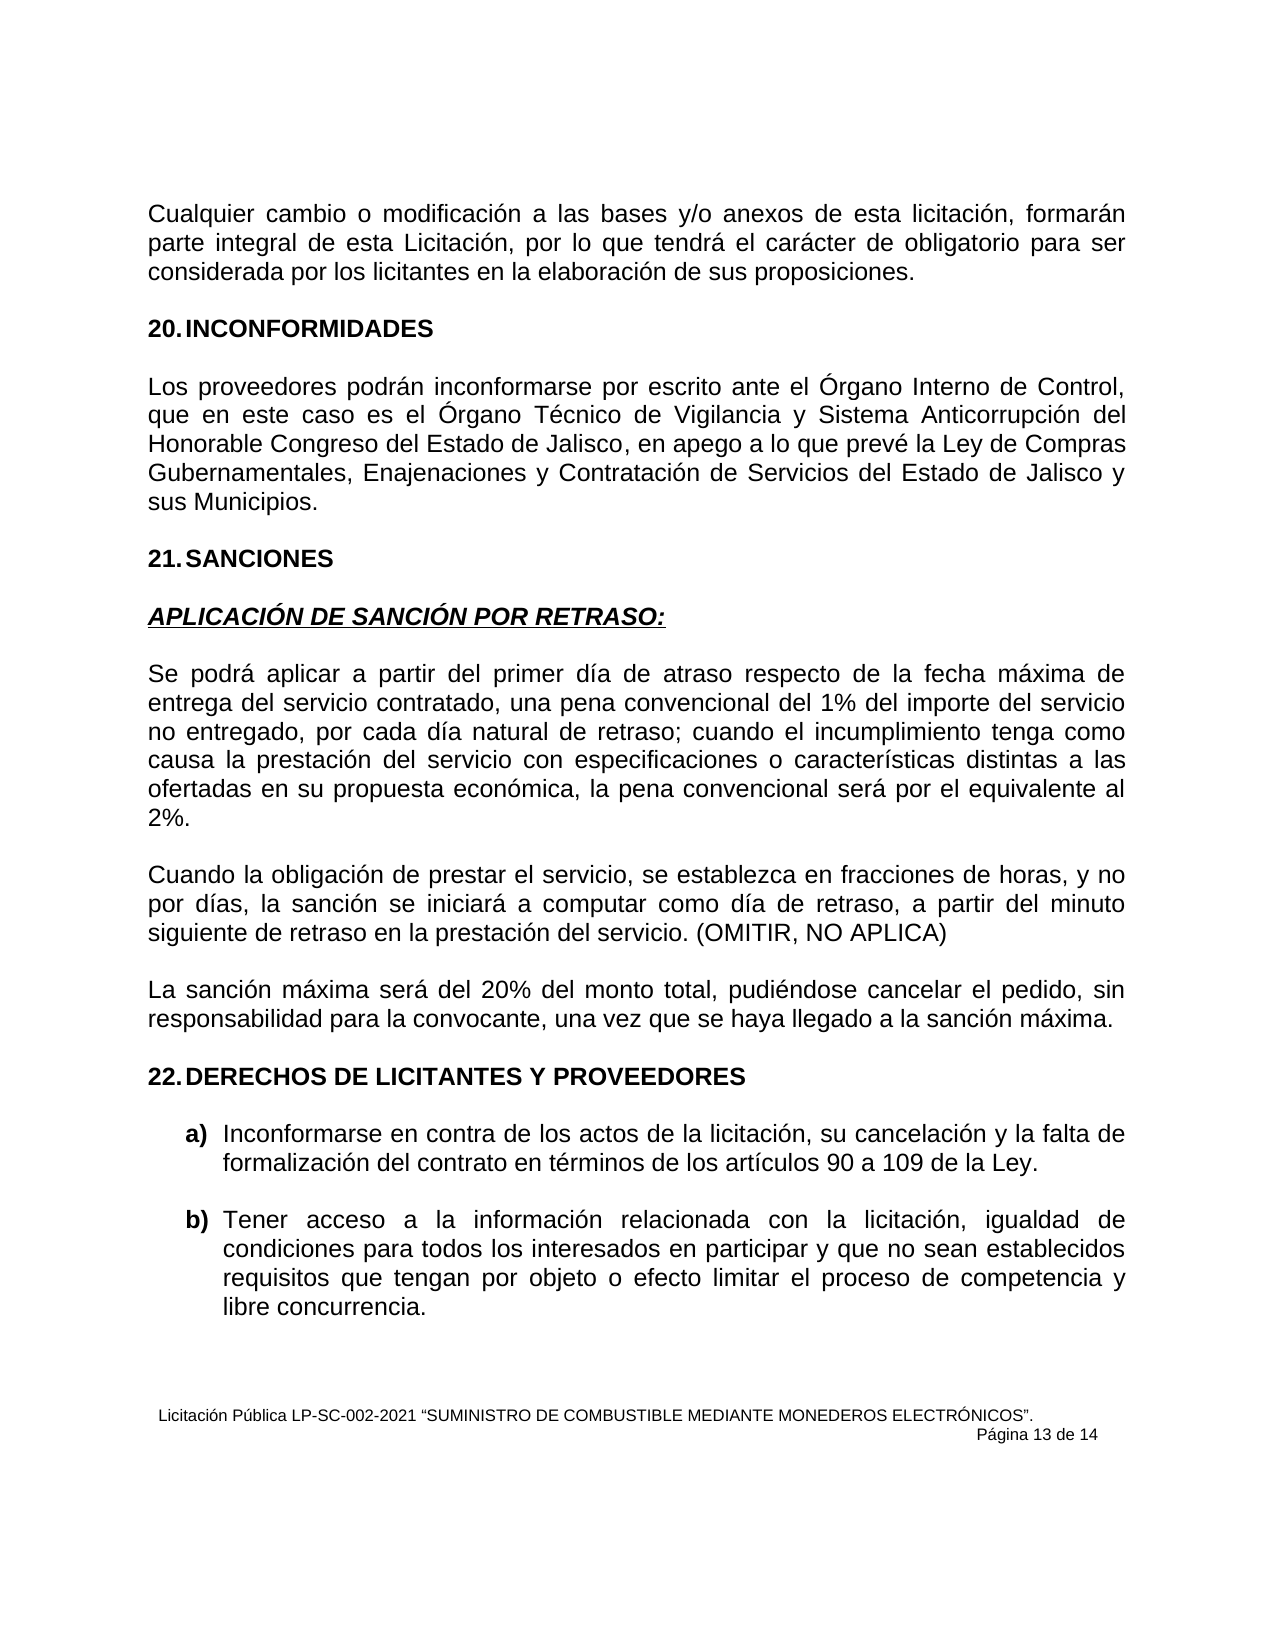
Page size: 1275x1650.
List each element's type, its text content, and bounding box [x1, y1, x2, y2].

list DERECHOS DE LICITANTES Y PROVEEDORES [148, 1062, 1127, 1090]
list Tener acceso a la información relacionada con la licitación, igualdad de condiciones para todos los interesados en participar y que no sean establecidos requisitos que tengan por objeto o efecto limitar el proceso de competencia y libre concurrencia. [185, 1205, 1127, 1320]
list La sanción máxima será del 20% del monto total, pudiéndose cancelar el pedido, sin responsabilidad para la convocante, una vez que se haya llegado a la sanción máxima. [148, 975, 1127, 1033]
list APLICACIÓN DE SANCIÓN POR RETRASO: [148, 602, 1127, 630]
text Cualquier cambio o modificación a las bases y/o anexos de esta licitación, formarán parte integral de esta Licitación, por lo que tendrá el carácter de obligatorio para ser considerada por los licitantes en la elaboración de sus proposiciones. [148, 199, 1127, 285]
text Los proveedores podrán inconformarse por escrito ante el Órgano Interno de Control, que en este caso es el Órgano Técnico de Vigilancia y Sistema Anticorrupción del Honorable Congreso del Estado de Jalisco, en apego a lo que prevé la Ley de Compras Gubernamentales, Enajenaciones y Contratación de Servicios del Estado de Jalisco y sus Municipios. [148, 372, 1127, 429]
list Cuando la obligación de prestar el servicio, se establezca en fracciones de horas, y no por días, la sanción se iniciará a computar como día de retraso, a partir del minuto siguiente de retraso en la prestación del servicio. (OMITIR, NO APLICA) [148, 860, 1127, 947]
text Los proveedores podrán inconformarse por escrito ante el Órgano Interno de Control, que en este caso es el Órgano Técnico de Vigilancia y Sistema Anticorrupción del Honorable Congreso del Estado de Jalisco, en apego a lo que prevé la Ley de Compras Gubernamentales, Enajenaciones y Contratación de Servicios del Estado de Jalisco y sus Municipios. [148, 429, 1127, 515]
list SANCIONES [148, 544, 1127, 573]
list INCONFORMIDADES [148, 314, 1127, 343]
list Inconformarse en contra de los actos de la licitación, su cancelación y la falta de formalización del contrato en términos de los artículos 90 a 109 de la Ley. [185, 1119, 1127, 1177]
list Se podrá aplicar a partir del primer día de atraso respecto de la fecha máxima de entrega del servicio contratado, una pena convencional del 1% del importe del servicio no entregado, por cada día natural de retraso; cuando el incumplimiento tenga como causa la prestación del servicio con especificaciones o características distintas a las ofertadas en su propuesta económica, la pena convencional será por el equivalente al 2%. [148, 659, 1127, 832]
